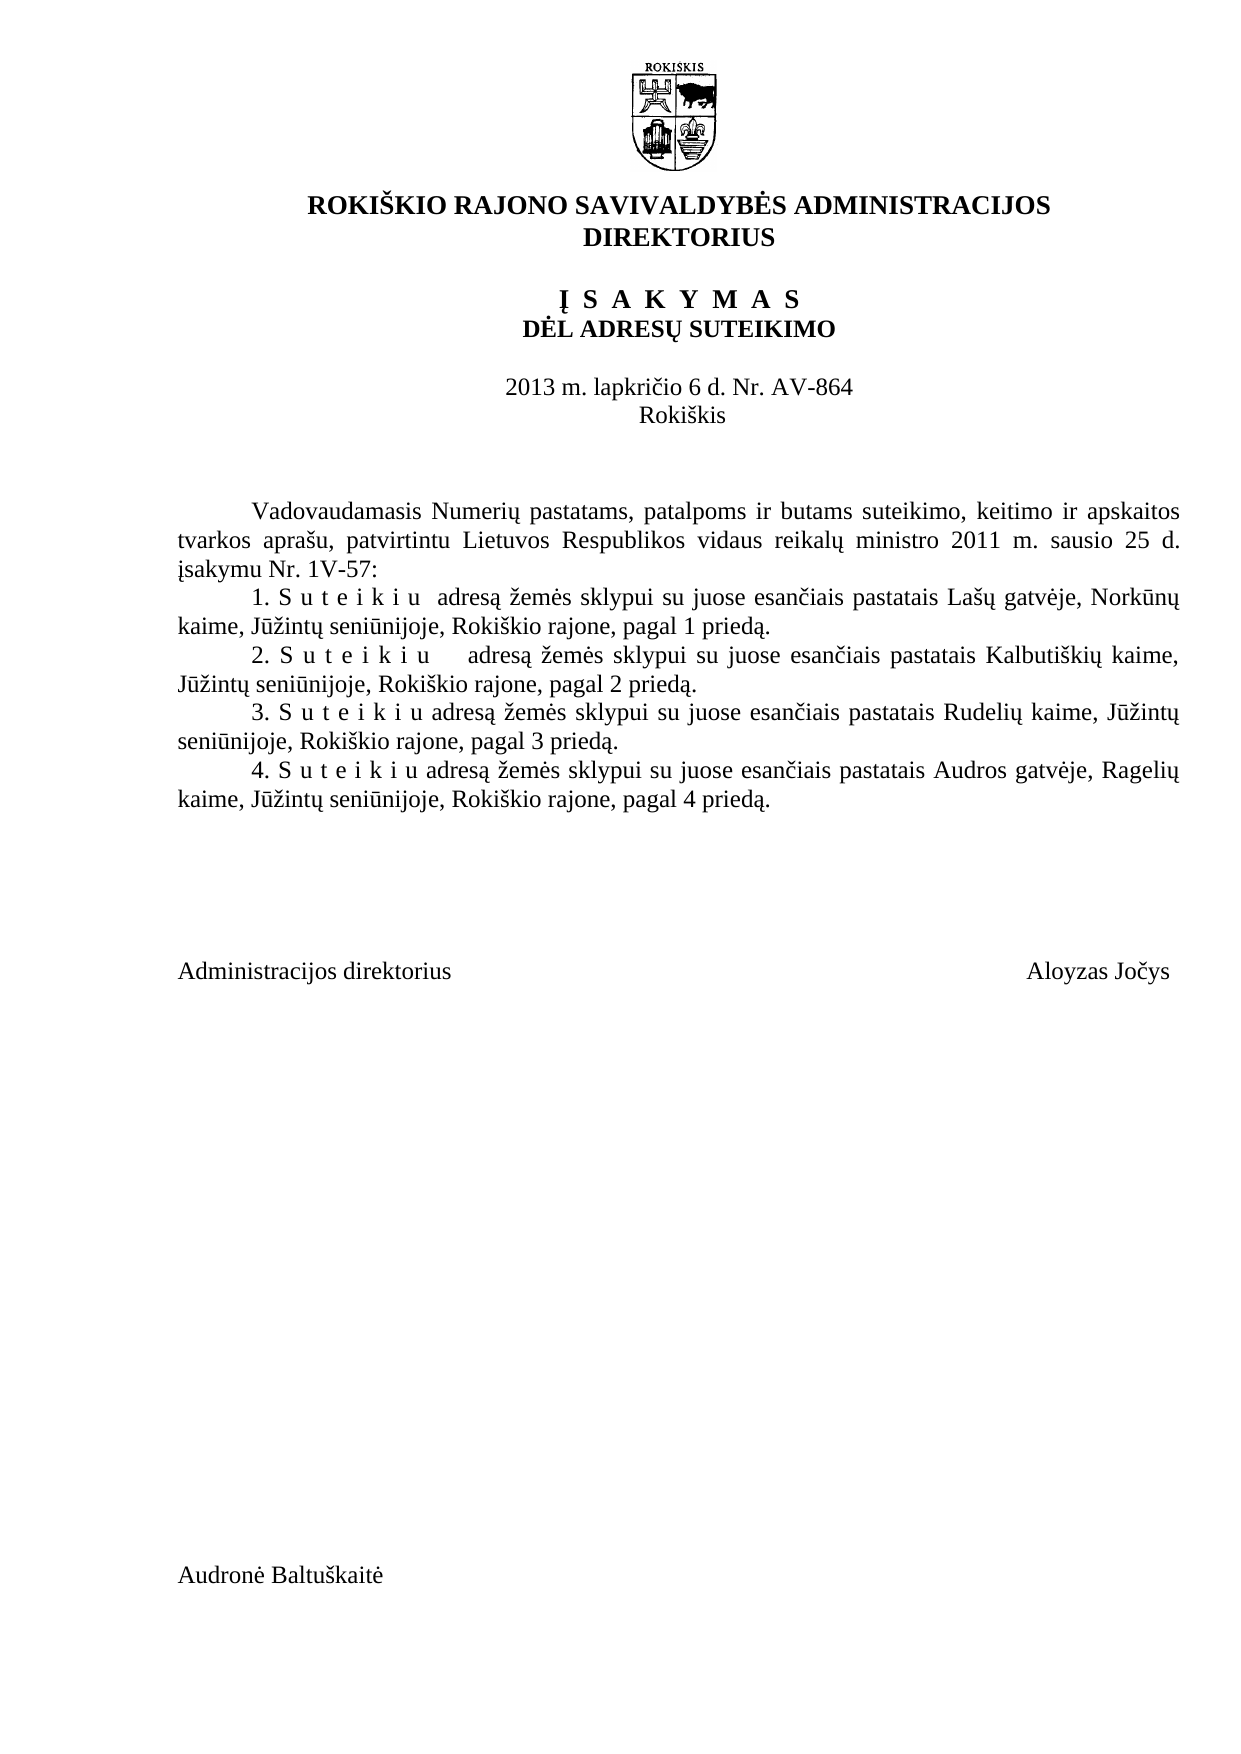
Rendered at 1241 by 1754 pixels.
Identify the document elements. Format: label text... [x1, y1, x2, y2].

text DĖL ADRESŲ SUTEIKIMO [177, 314, 1181, 343]
text 1. S u t e i k i u adresą žemės sklypui su juose esančiais pastatais Lašų gatvėje, Norkūnų kaime, Jūžintų seniūnijoje, Rokiškio rajone, pagal 1 priedą. [177, 582, 1181, 640]
text Administracijos direktorius Aloyzas Jočys [177, 956, 1181, 985]
text 2013 m. lapkričio 6 d. Nr. AV-864 [177, 372, 1181, 400]
text 3. S u t e i k i u adresą žemės sklypui su juose esančiais pastatais Rudelių kaime, Jūžintų seniūnijoje, Rokiškio rajone, pagal 3 priedą. [177, 697, 1181, 755]
text Vadovaudamasis Numerių pastatams, patalpoms ir butams suteikimo, keitimo ir apskaitos tvarkos aprašu, patvirtintu Lietuvos Respublikos vidaus reikalų ministro 2011 m. sausio 25 d. įsakymu Nr. 1V-57: [177, 496, 1181, 582]
text Audronė Baltuškaitė [177, 1560, 1181, 1589]
text Rokiškis [177, 400, 1181, 429]
picture [630, 60, 718, 172]
list 4. S u t e i k i u adresą žemės sklypui su juose esančiais pastatais Audros gatvėje, Ragelių kaime, Jūžintų seniūnijoje, Rokiškio rajone, pagal 4 priedą. [177, 755, 1181, 812]
text 2. S u t e i k i u adresą žemės sklypui su juose esančiais pastatais Kalbutiškių kaime, Jūžintų seniūnijoje, Rokiškio rajone, pagal 2 priedą. [177, 640, 1181, 697]
